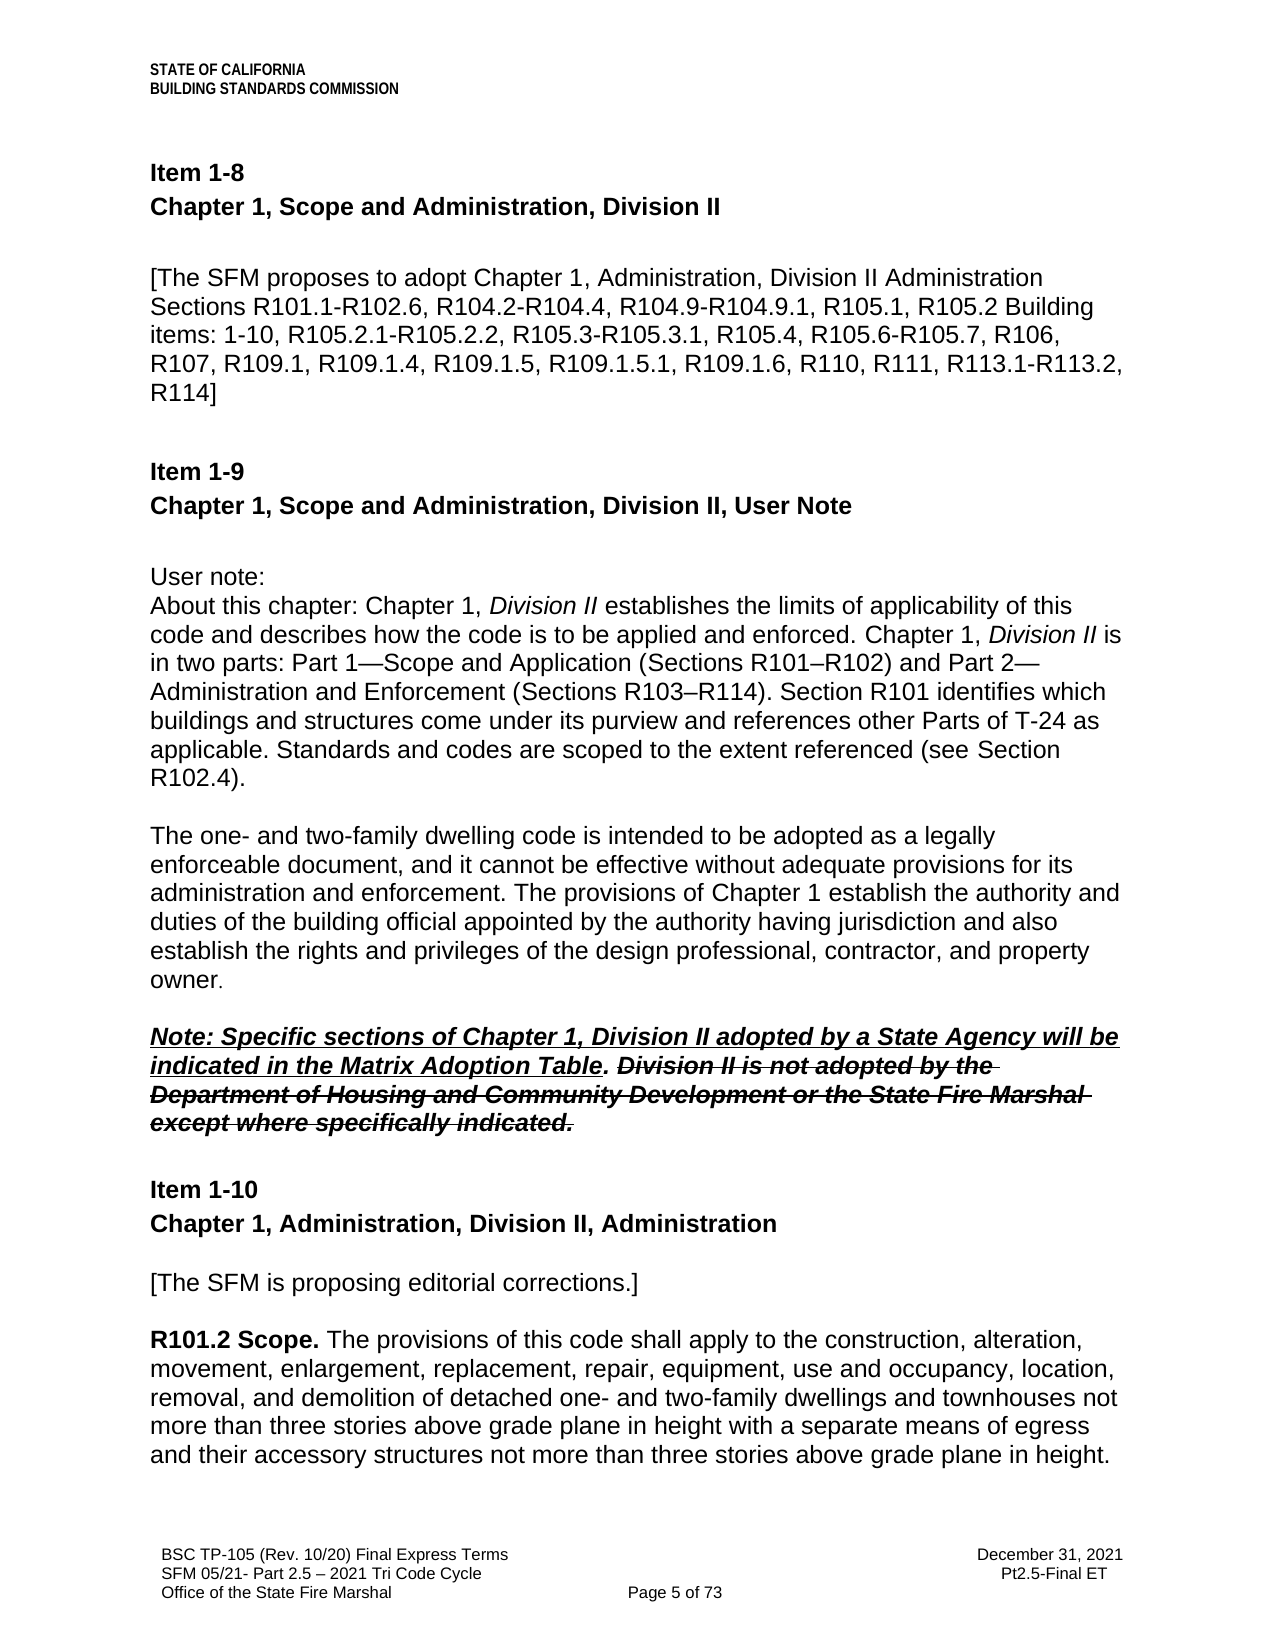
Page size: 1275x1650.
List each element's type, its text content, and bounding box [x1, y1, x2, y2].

text Administration and Enforcement (Sections R103–R114). Section R101 identifies which buildings and structures come under its purview and references other Parts of T-24 as applicable. Standards and codes are scoped to the extent referenced (see Section R102.4). [150, 677, 1125, 792]
text [The SFM proposes to adopt Chapter 1, Administration, Division II Administration Sections R101.1-R102.6, R104.2-R104.4, R104.9-R104.9.1, R105.1, R105.2 Building items: 1-10, R105.2.1-R105.2.2, R105.3-R105.3.1, R105.4, R105.6-R105.7, R106, R107, R109.1, R109.1.4, R109.1.5, R109.1.5.1, R109.1.6, R110, R111, R113.1-R113.2, R114] [150, 263, 1125, 407]
subtitle Item 1-10 Chapter 1, Administration, Division II, Administration [150, 1172, 1125, 1239]
text R101.2 Scope. The provisions of this code shall apply to the construction, alteration, movement, enlargement, replacement, repair, equipment, use and occupancy, location, removal, and demolition of detached one- and two-family dwellings and townhouses not more than three stories above grade plane in height with a separate means of egress and their accessory structures not more than three stories above grade plane in height. [150, 1325, 1125, 1469]
text Note: Specific sections of Chapter 1, Division II adopted by a State Agency will be indicated in the Matrix Adoption Table. Division II is not adopted by the Department of Housing and Community Development or the State Fire Marshal except where specifically indicated. [150, 1022, 1125, 1137]
text [The SFM is proposing editorial corrections.] [150, 1267, 1125, 1296]
text The one- and two-family dwelling code is intended to be adopted as a legally enforceable document, and it cannot be effective without adequate provisions for its administration and enforcement. The provisions of Chapter 1 establish the authority and duties of the building official appointed by the authority having jurisdiction and also establish the rights and privileges of the design professional, contractor, and property owner. [150, 821, 1125, 993]
subtitle Item 1-9 Chapter 1, Scope and Administration, Division II, User Note [150, 454, 1125, 521]
text About this chapter: Chapter 1, Division II establishes the limits of applicability of this code and describes how the code is to be applied and enforced. Chapter 1, Division II is in two parts: Part 1—Scope and Application (Sections R101–R102) and Part 2— [150, 591, 1125, 677]
subtitle Item 1-8 Chapter 1, Scope and Administration, Division II [150, 155, 1125, 222]
text User note: [150, 562, 1125, 591]
